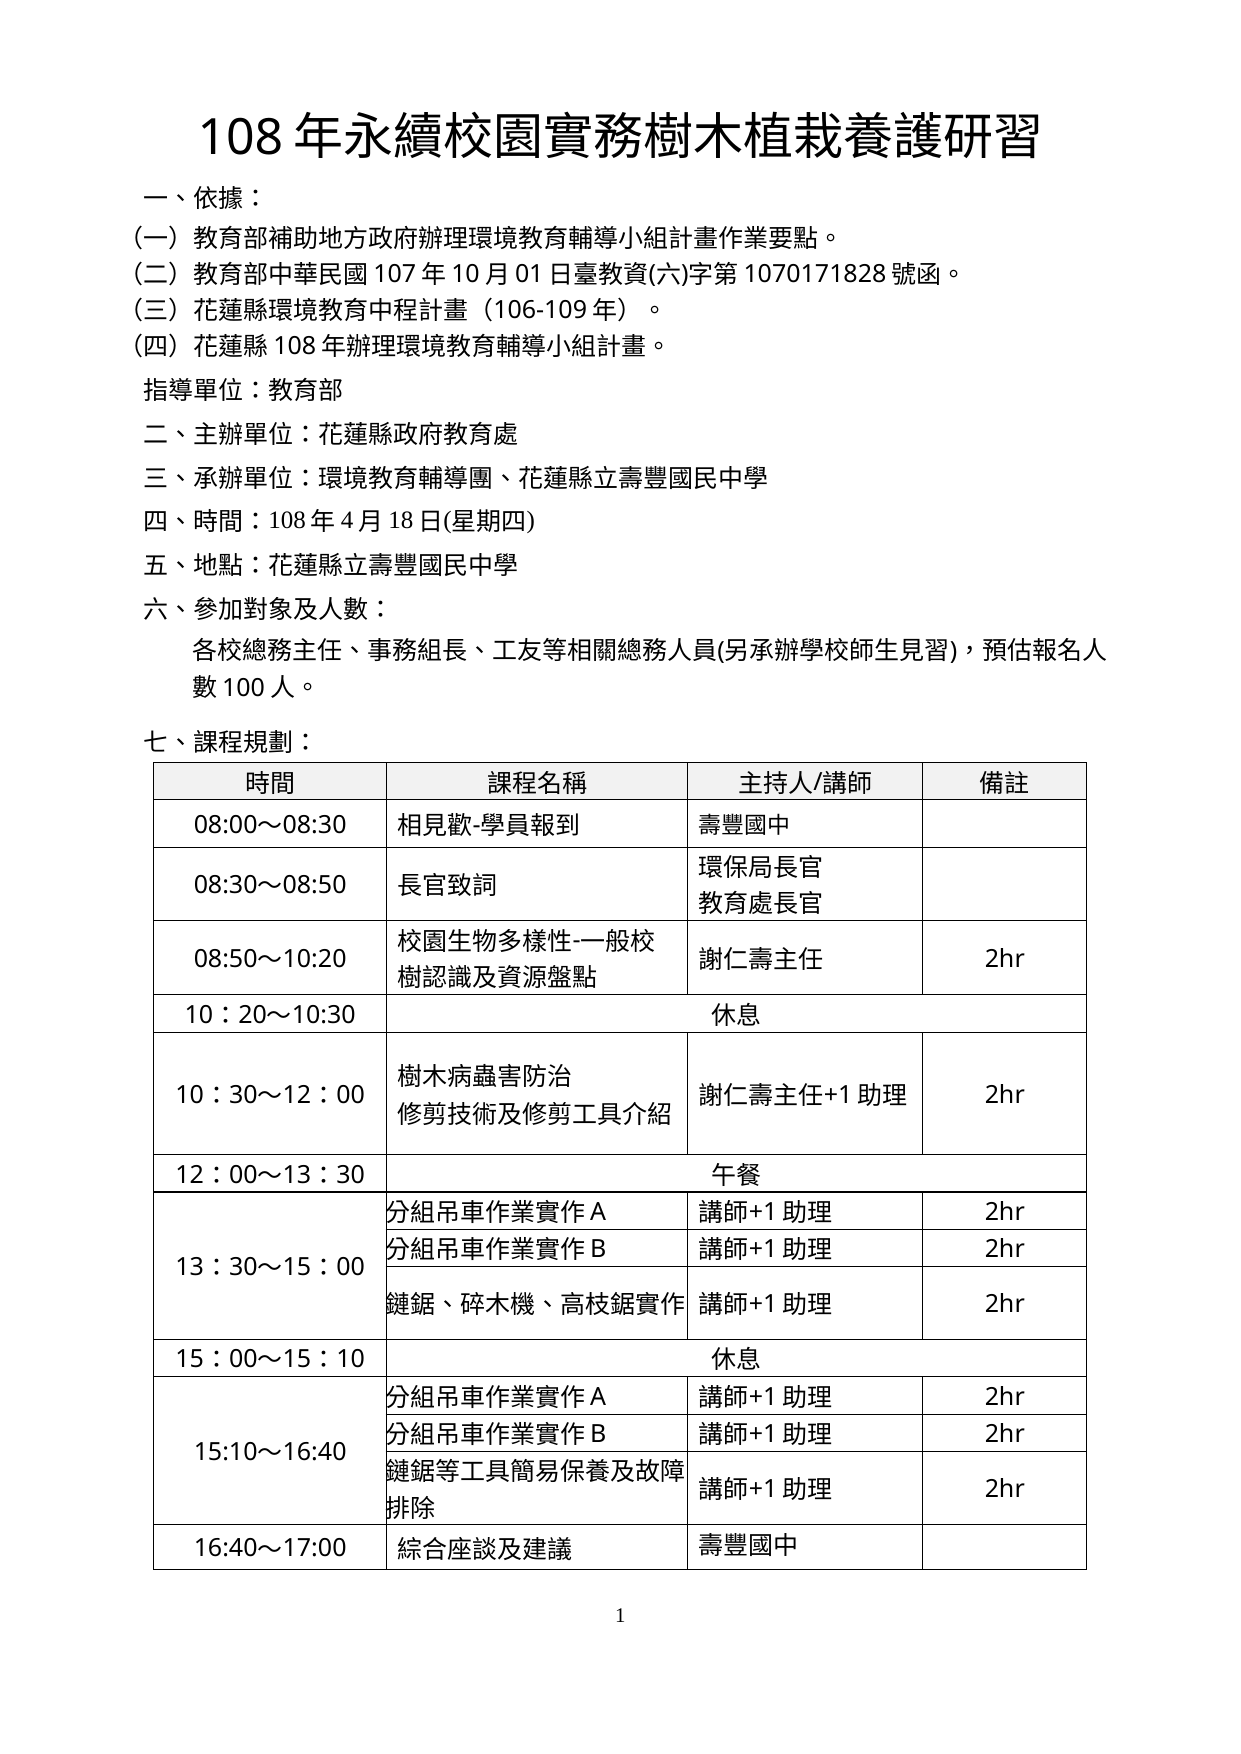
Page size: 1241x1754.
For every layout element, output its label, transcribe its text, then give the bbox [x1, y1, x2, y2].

table_cell 16:40～17:00 [154, 1525, 386, 1569]
table_cell 綜合座談及建議 [387, 1525, 687, 1569]
text 各校總務主任、事務組長、工友等相關總務人員(另承辦學校師生見習)，預估報名人數100人。 [192, 631, 1122, 703]
table_cell 12：00～13：30 [154, 1155, 386, 1191]
table_cell 相見歡-學員報到 [387, 800, 687, 847]
table_cell 謝仁壽主任 [688, 921, 922, 994]
table_cell 15：00～15：10 [154, 1340, 386, 1376]
table_cell 謝仁壽主任+1助理 [688, 1033, 922, 1154]
text 七、課程規劃： [143, 722, 1122, 758]
table_cell 2hr [923, 1415, 1086, 1451]
text 一、依據： [143, 178, 1122, 214]
table_cell 壽豐國中 [688, 1525, 922, 1569]
table_header 時間 [154, 763, 386, 799]
table_cell 分組吊車作業實作A [387, 1377, 687, 1413]
table_cell 講師+1助理 [688, 1230, 922, 1266]
text （三）花蓮縣環境教育中程計畫（106-109年）。 [118, 291, 1122, 327]
text 三、承辦單位：環境教育輔導團、花蓮縣立壽豐國民中學 [143, 458, 1122, 494]
text 六、參加對象及人數： [143, 589, 1122, 626]
table_cell 2hr [923, 1377, 1086, 1413]
table_cell [923, 1525, 1086, 1569]
table_cell 壽豐國中 [688, 800, 922, 847]
table_cell 2hr [923, 921, 1086, 994]
table_cell 分組吊車作業實作A [387, 1193, 687, 1229]
table_cell [923, 800, 1086, 847]
table_header 主持人/講師 [688, 763, 922, 799]
table_cell 08:30～08:50 [154, 848, 386, 920]
table_cell 講師+1助理 [688, 1452, 922, 1524]
table_cell 長官致詞 [387, 848, 687, 920]
table_cell 校園生物多樣性-一般校樹認識及資源盤點 [387, 921, 687, 994]
text （一）教育部補助地方政府辦理環境教育輔導小組計畫作業要點。 [118, 218, 1122, 254]
table_cell 13：30～15：00 [154, 1193, 386, 1339]
text 五、地點：花蓮縣立壽豐國民中學 [143, 546, 1122, 582]
table_cell 環保局長官 教育處長官 [688, 848, 922, 920]
table_cell 午餐 [387, 1155, 1086, 1191]
table_cell 鏈鋸、碎木機、高枝鋸實作 [387, 1267, 687, 1339]
table_cell [923, 848, 1086, 920]
table_cell 2hr [923, 1230, 1086, 1266]
table_cell 2hr [923, 1193, 1086, 1229]
text 四、時間：108年4月18日(星期四) [143, 502, 1122, 538]
table_cell 講師+1助理 [688, 1267, 922, 1339]
table_cell 休息 [387, 1340, 1086, 1376]
table_cell 分組吊車作業實作B [387, 1415, 687, 1451]
table_cell 講師+1助理 [688, 1193, 922, 1229]
table_cell 15:10～16:40 [154, 1377, 386, 1524]
table_cell 鏈鋸等工具簡易保養及故障排除 [387, 1452, 687, 1524]
table_cell 樹木病蟲害防治 修剪技術及修剪工具介紹 [387, 1033, 687, 1154]
table_cell 講師+1助理 [688, 1415, 922, 1451]
text 指導單位：教育部 [143, 371, 1122, 407]
table_cell 2hr [923, 1452, 1086, 1524]
table_cell 分組吊車作業實作B [387, 1230, 687, 1266]
text 108年永續校園實務樹木植栽養護研習 [118, 96, 1122, 171]
table_cell 10：20～10:30 [154, 995, 386, 1032]
table_cell 講師+1助理 [688, 1377, 922, 1413]
text （二）教育部中華民國107年10月01日臺教資(六)字第1070171828號函。 [118, 254, 1122, 291]
table_header 課程名稱 [387, 763, 687, 799]
table_cell 2hr [923, 1267, 1086, 1339]
table_cell 休息 [387, 995, 1086, 1032]
text 二、主辦單位：花蓮縣政府教育處 [143, 414, 1122, 451]
table_cell 10：30～12：00 [154, 1033, 386, 1154]
text （四）花蓮縣108年辦理環境教育輔導小組計畫。 [118, 327, 1122, 363]
table_header 備註 [923, 763, 1086, 799]
table_cell 2hr [923, 1033, 1086, 1154]
table_cell 08:00～08:30 [154, 800, 386, 847]
table_cell 08:50～10:20 [154, 921, 386, 994]
